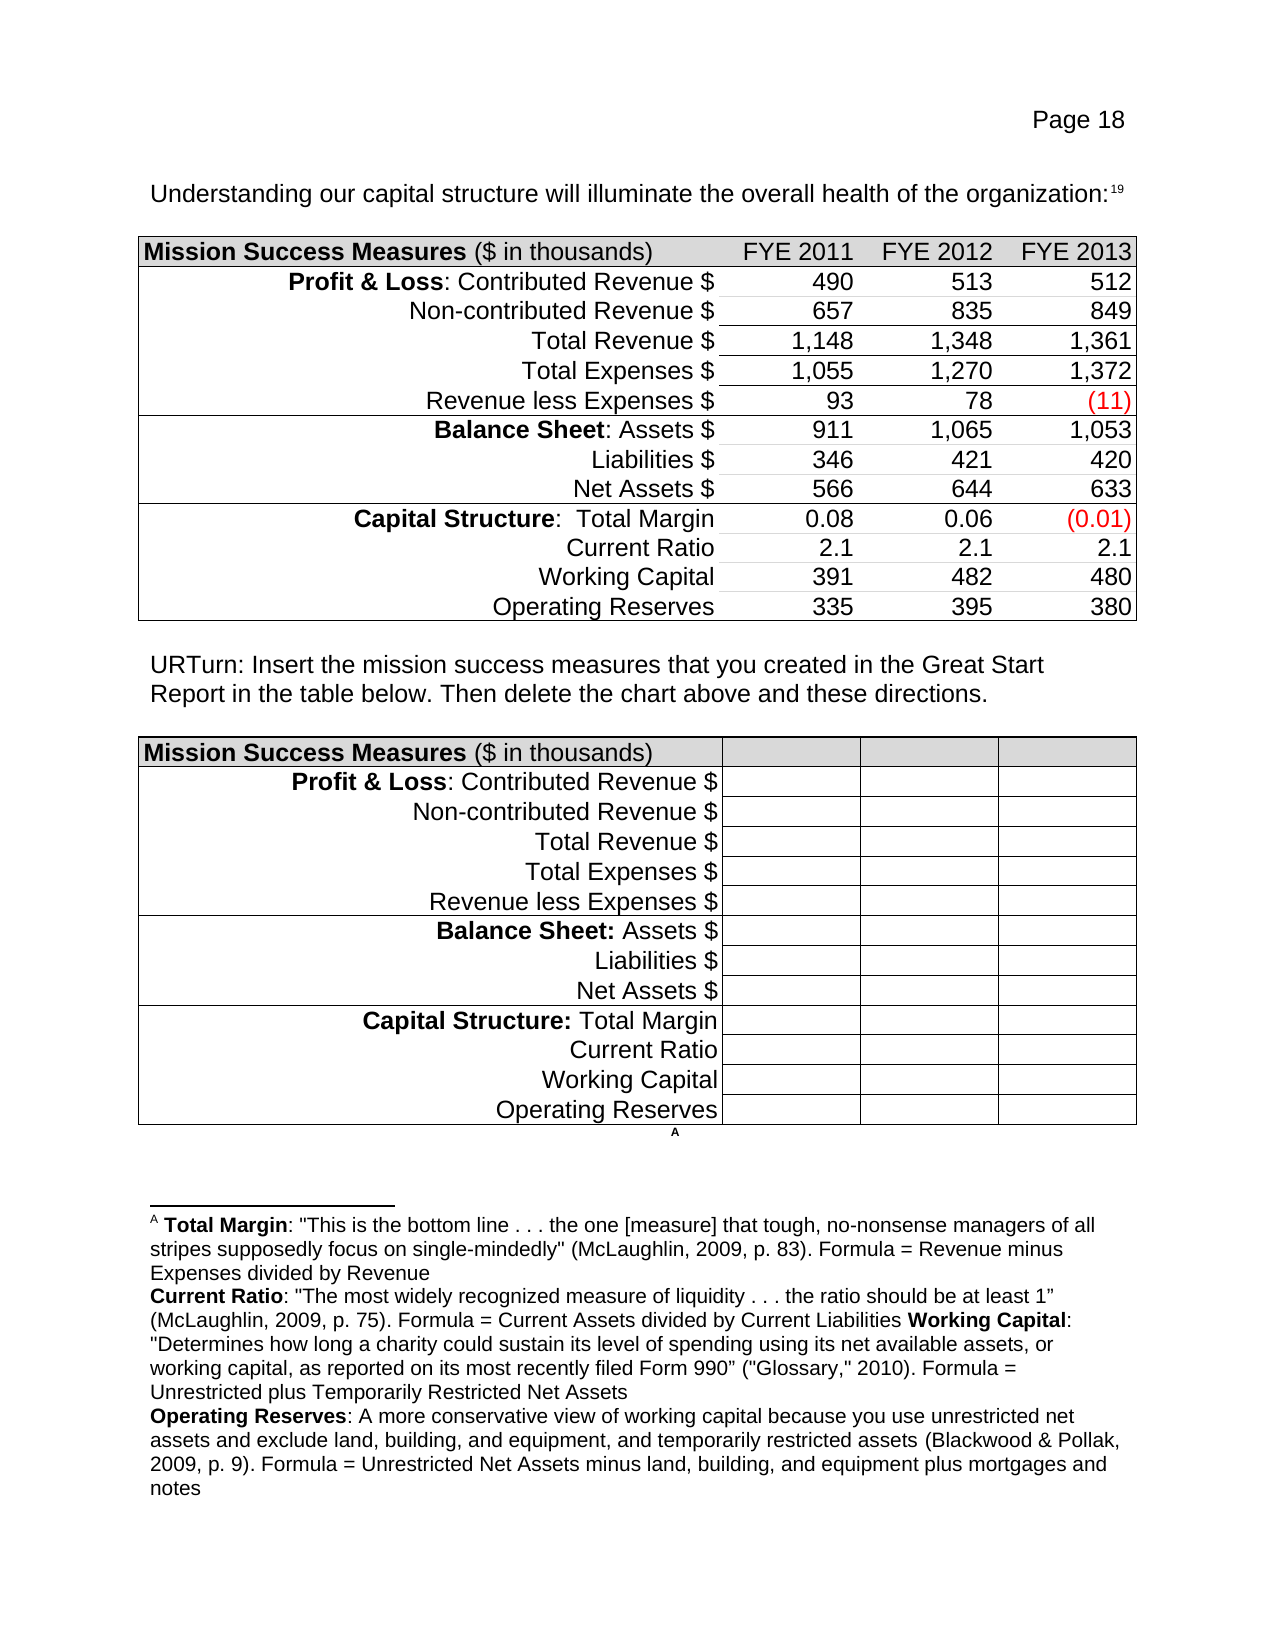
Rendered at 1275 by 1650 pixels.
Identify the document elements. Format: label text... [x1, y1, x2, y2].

table_cell [723, 797, 860, 826]
table_cell Net Assets $ [139, 474, 719, 503]
table_cell Revenue less Expenses $ [139, 385, 719, 414]
table_cell 835 [858, 297, 997, 325]
table_cell 346 [719, 445, 858, 473]
text URTurn: Insert the mission success measures that you created in the Great Start Report in the table below. Then delete the chart above and these directions. [150, 650, 1125, 708]
table_header FYE 2012 [858, 237, 997, 266]
table_cell 633 [997, 475, 1136, 503]
table_cell [861, 886, 998, 915]
table_cell (11) [997, 386, 1136, 414]
table_cell [723, 976, 860, 1004]
table_cell [999, 827, 1136, 856]
table_cell 0.06 [858, 504, 997, 533]
table_header [999, 738, 1136, 766]
table_cell Balance Sheet: Assets $ [139, 916, 722, 945]
text Understanding our capital structure will illuminate the overall health of the organization: [150, 179, 1125, 207]
table_cell [999, 857, 1136, 885]
table_cell 849 [997, 297, 1136, 325]
table_cell 513 [858, 267, 997, 296]
table_cell 644 [858, 475, 997, 503]
table_cell [999, 1006, 1136, 1034]
table_header FYE 2011 [719, 237, 858, 266]
table_cell Working Capital [139, 1064, 722, 1094]
table_cell Profit & Loss: Contributed Revenue $ [139, 267, 719, 296]
table_cell 1,270 [858, 356, 997, 385]
table_cell 657 [719, 297, 858, 325]
table_cell [723, 1095, 860, 1124]
table_cell [723, 916, 860, 945]
table_cell [861, 797, 998, 826]
table_cell 395 [858, 592, 997, 620]
table_cell [723, 827, 860, 856]
table_cell Revenue less Expenses $ [139, 885, 722, 915]
table_cell Current Ratio [139, 533, 719, 562]
table_cell 335 [719, 592, 858, 620]
table_cell 2.1 [719, 534, 858, 562]
table_cell Working Capital [139, 562, 719, 591]
table_cell Capital Structure: Total Margin [139, 504, 719, 533]
table_cell 1,053 [997, 416, 1136, 444]
table_cell Total Expenses $ [139, 355, 719, 385]
table_cell [861, 1065, 998, 1094]
table_cell [999, 1035, 1136, 1064]
table_cell Operating Reserves [139, 591, 719, 620]
table_cell [999, 886, 1136, 915]
table_cell 391 [719, 563, 858, 591]
table_cell 78 [858, 386, 997, 414]
table_cell [861, 976, 998, 1004]
table_cell 421 [858, 445, 997, 473]
table_cell Profit & Loss: Contributed Revenue $ [139, 767, 722, 796]
table_cell Non-contributed Revenue $ [139, 296, 719, 325]
table_cell [999, 767, 1136, 796]
table_cell 1,065 [858, 416, 997, 444]
table_cell [999, 797, 1136, 826]
table_cell [861, 767, 998, 796]
table_cell Current Ratio [139, 1034, 722, 1064]
table_cell Operating Reserves [139, 1094, 722, 1124]
table_cell [723, 886, 860, 915]
table_cell Liabilities $ [139, 444, 719, 473]
table_cell [723, 767, 860, 796]
table_cell 1,361 [997, 326, 1136, 355]
table_cell 1,348 [858, 326, 997, 355]
table_cell [861, 827, 998, 856]
table_cell Balance Sheet: Assets $ [139, 416, 719, 444]
table_cell Liabilities $ [139, 945, 722, 975]
table_cell Non-contributed Revenue $ [139, 796, 722, 826]
table_cell 1,055 [719, 356, 858, 385]
table_cell 490 [719, 267, 858, 296]
table_cell Total Revenue $ [139, 826, 722, 856]
table_cell [861, 1006, 998, 1034]
table_cell [723, 946, 860, 975]
table_header Mission Success Measures ($ in thousands) [139, 738, 722, 766]
table_cell 482 [858, 563, 997, 591]
table_cell [999, 946, 1136, 975]
table_cell 2.1 [997, 534, 1136, 562]
table_cell [999, 1065, 1136, 1094]
table_cell Net Assets $ [139, 975, 722, 1004]
table_cell [723, 1035, 860, 1064]
table_cell [999, 916, 1136, 945]
table_cell [723, 1065, 860, 1094]
table_cell 1,148 [719, 326, 858, 355]
table_cell [861, 1095, 998, 1124]
table_cell 420 [997, 445, 1136, 473]
table_cell [999, 976, 1136, 1004]
table_cell Total Revenue $ [139, 325, 719, 355]
table_cell Total Expenses $ [139, 856, 722, 885]
table_cell 1,372 [997, 356, 1136, 385]
table_cell 480 [997, 563, 1136, 591]
table_cell Capital Structure: Total Margin [139, 1006, 722, 1034]
table_cell 566 [719, 475, 858, 503]
table_cell [861, 946, 998, 975]
table_cell [861, 857, 998, 885]
table_cell 0.08 [719, 504, 858, 533]
table_cell 93 [719, 386, 858, 414]
table_cell 911 [719, 416, 858, 444]
table_header FYE 2013 [997, 237, 1136, 266]
table_header [723, 738, 860, 766]
table_cell [999, 1095, 1136, 1124]
table_cell [861, 1035, 998, 1064]
table_cell [723, 1006, 860, 1034]
table_cell (0.01) [997, 504, 1136, 533]
table_cell 512 [997, 267, 1136, 296]
table_cell 380 [997, 592, 1136, 620]
table_header Mission Success Measures ($ in thousands) [139, 237, 719, 266]
table_cell [861, 916, 998, 945]
table_cell 2.1 [858, 534, 997, 562]
table_header [861, 738, 998, 766]
table_cell [723, 857, 860, 885]
